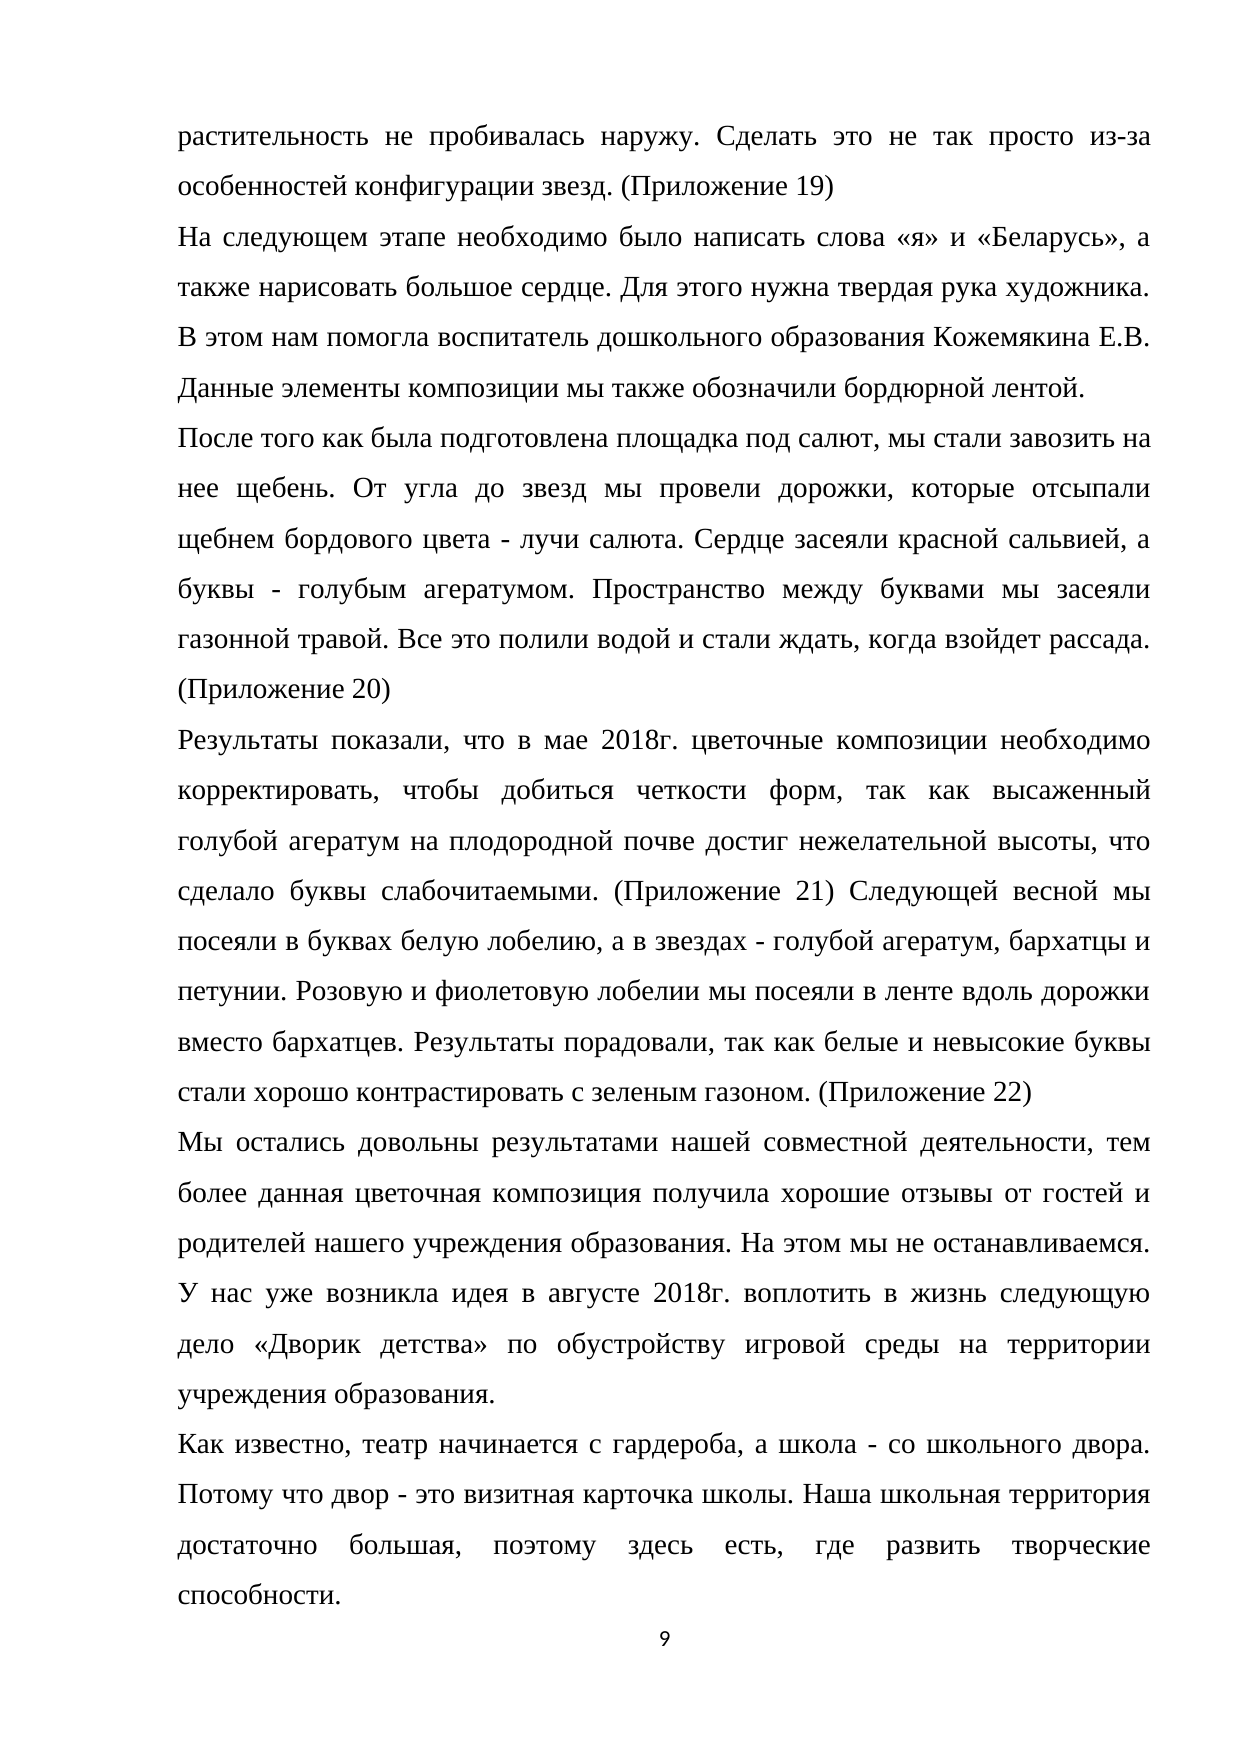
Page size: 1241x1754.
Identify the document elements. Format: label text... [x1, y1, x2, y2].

text Как известно, театр начинается с гардероба, а школа - со школьного двора. Потому что двор - это визитная карточка школы. Наша школьная территория достаточно большая, поэтому здесь есть, где развить творческие способности. [177, 1426, 1152, 1611]
text Результаты показали, что в мае 2018г. цветочные композиции необходимо корректировать, чтобы добиться четкости форм, так как высаженный голубой агератум на плодородной почве достиг нежелательной высоты, что сделало буквы слабочитаемыми. (Приложение 21) Следующей весной мы посеяли в буквах белую лобелию, а в звездах - голубой агератум, бархатцы и петунии. Розовую и фиолетовую лобелии мы посеяли в ленте вдоль дорожки вместо бархатцев. Результаты порадовали, так как белые и невысокие буквы стали хорошо контрастировать с зеленым газоном. (Приложение 22) [177, 722, 1152, 1108]
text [177, 118, 1152, 202]
text После того как была подготовлена ​​площадка под салют, мы стали завозить на нее щебень. От угла до звезд мы провели дорожки, которые отсыпали щебнем бордового цвета - лучи салюта. Сердце засеяли красной сальвией, а буквы - голубым агератумом. Пространство между буквами мы засеяли газонной травой. Все это полили водой и стали ждать, когда взойдет рассада. (Приложение 20) [177, 420, 1152, 705]
text Мы остались довольны результатами нашей совместной деятельности, тем более данная цветочная композиция получила хорошие отзывы от гостей и родителей нашего учреждения образования. На этом мы не останавливаемся. У нас уже возникла идея в августе 2018г. воплотить в жизнь следующую дело «Дворик детства» по обустройству игровой среды на территории учреждения образования. [177, 1124, 1152, 1409]
text На следующем этапе необходимо было написать слова «я» и «Беларусь», а также нарисовать большое сердце. Для этого нужна твердая рука художника. В этом нам помогла воспитатель дошкольного образования Кожемякина Е.В. Данные элементы композиции мы также обозначили бордюрной лентой. [177, 219, 1152, 403]
